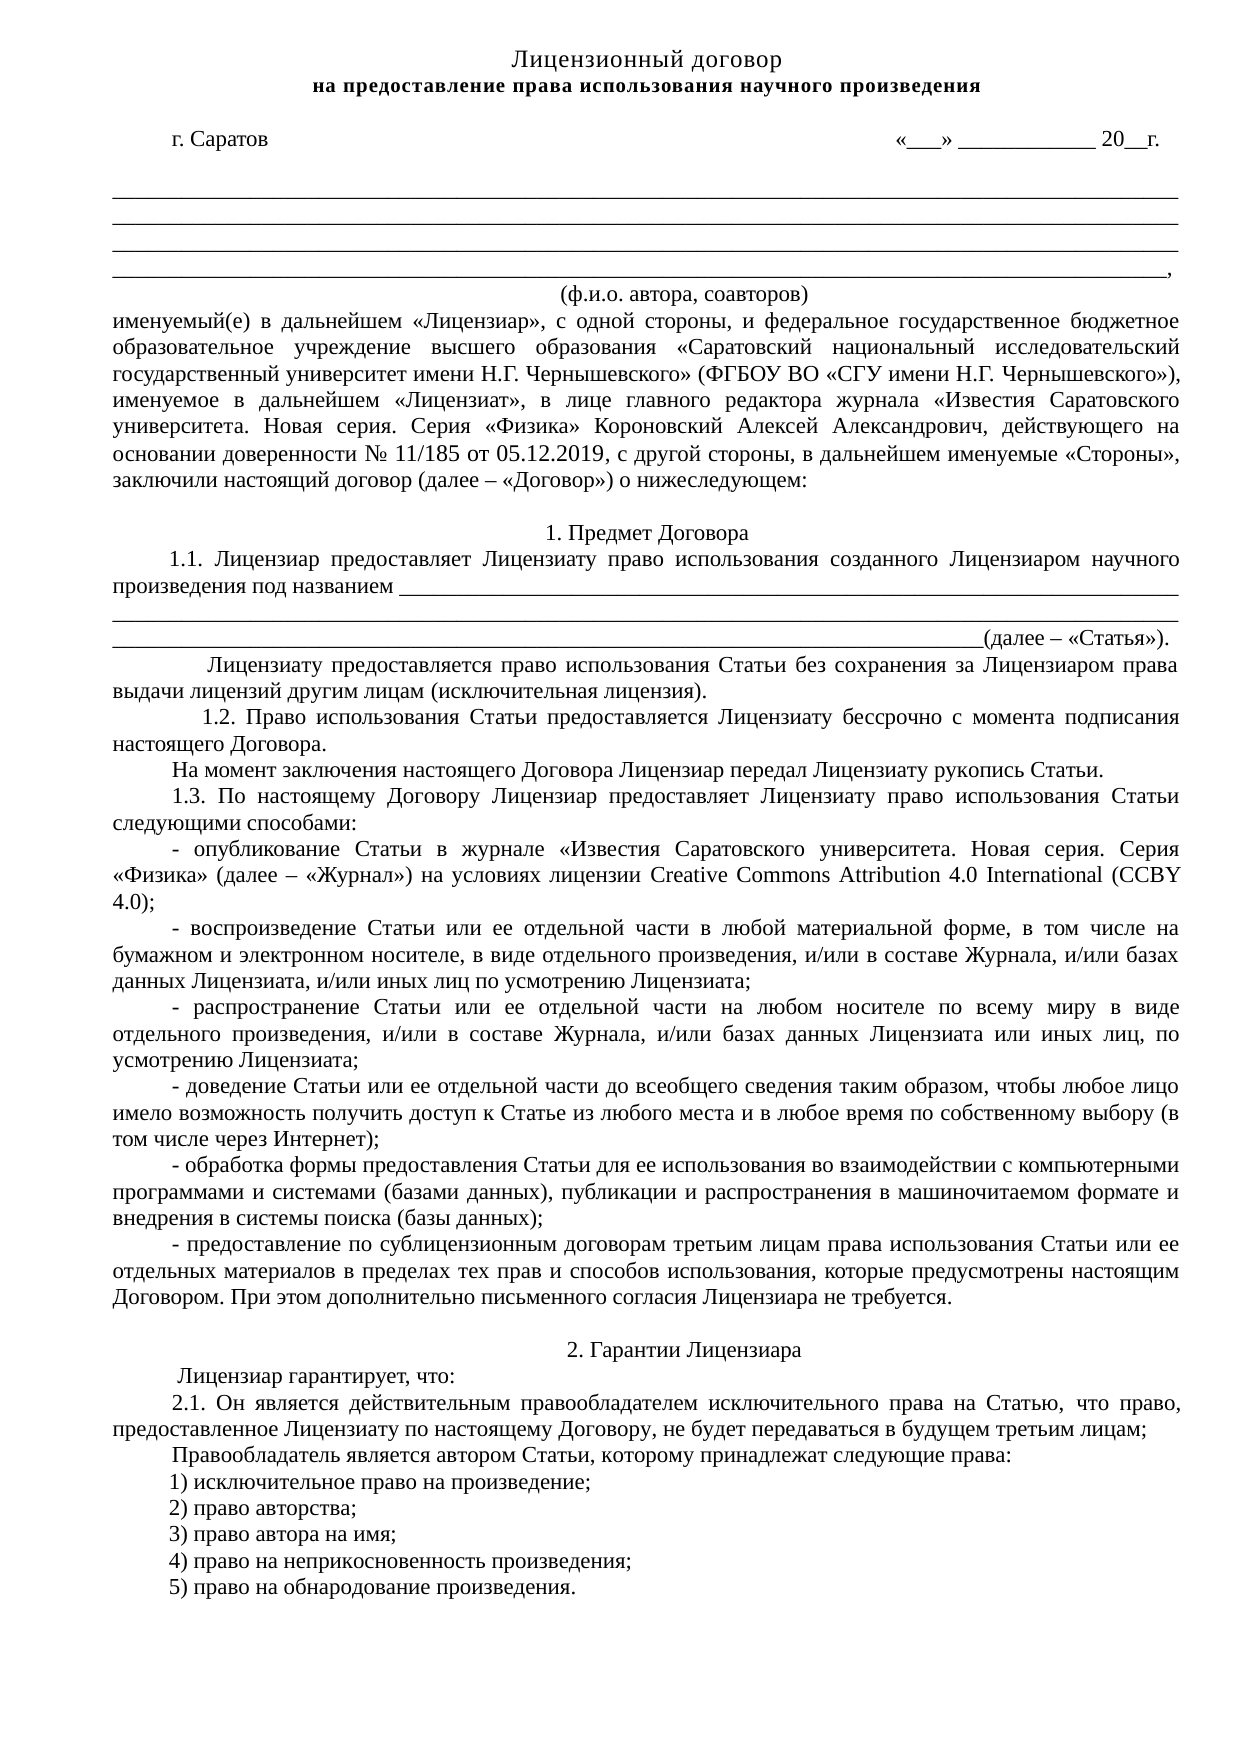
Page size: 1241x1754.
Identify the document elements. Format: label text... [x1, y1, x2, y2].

text 2. Гарантии Лицензиара [112, 1336, 1181, 1362]
text 1.2. Право использования Статьи предоставляется Лицензиату бессрочно с момента подписания настоящего Договора. [112, 703, 1181, 756]
text именуемый(е) в дальнейшем «Лицензиар», с одной стороны, и федеральное государственное бюджетное образовательное учреждение высшего образования «Саратовский национальный исследовательский государственный университет имени Н.Г. Чернышевского» (ФГБОУ ВО «СГУ имени Н.Г. Чернышевского»), именуемое в дальнейшем «Лицензиат», в лице главного редактора журнала «Известия Саратовского университета. Новая серия. Серия «Физика» Короновский Алексей Александрович, действующего на основании доверенности № 11/185 от 05.12.2019, с другой стороны, в дальнейшем именуемые «Стороны», заключили настоящий договор (далее – «Договор») о нижеследующем: [112, 307, 1181, 493]
text Лицензиар гарантирует, что: [112, 1362, 1181, 1389]
text - доведение Статьи или ее отдельной части до всеобщего сведения таким образом, чтобы любое лицо имело возможность получить доступ к Статье из любого места и в любое время по собственному выбору (в том числе через Интернет); [112, 1072, 1181, 1151]
text 1) исключительное право на произведение; [112, 1468, 1181, 1494]
text - опубликование Статьи в журнале «Известия Саратовского университета. Новая серия. Серия «Физика» (далее – «Журнал») на условиях лицензии Creative Commons Attribution 4.0 International (CCBY 4.0); [112, 835, 1181, 914]
text - предоставление по сублицензионным договорам третьим лицам права использования Статьи или ее отдельных материалов в пределах тех прав и способов использования, которые предусмотрены настоящим Договором. При этом дополнительно письменного согласия Лицензиара не требуется. [112, 1231, 1181, 1309]
text На момент заключения настоящего Договора Лицензиар передал Лицензиату рукопись Статьи. [112, 756, 1181, 782]
text 3) право автора на имя; [112, 1520, 1181, 1547]
text ___________________________________________________________________________________________________________________________________________________________________________________________________________________________________________________________________________________________________________________________________________________________________________________, [112, 175, 1181, 281]
text - обработка формы предоставления Статьи для ее использования во взаимодействии с компьютерными программами и системами (базами данных), публикации и распространения в машиночитаемом формате и внедрения в системы поиска (базы данных); [112, 1151, 1181, 1231]
text 2) право авторства; [112, 1494, 1181, 1520]
text _________________________________________________________________________________________________________________________________________________________________________(далее – «Статья»). [112, 598, 1181, 651]
text Лицензионный договор [112, 44, 1181, 73]
text на предоставление права использования научного произведения [112, 73, 1181, 97]
text 1.3. По настоящему Договору Лицензиар предоставляет Лицензиату право использования Статьи следующими способами: [112, 782, 1181, 835]
text 1. Предмет Договора [112, 519, 1181, 545]
text - воспроизведение Статьи или ее отдельной части в любой материальной форме, в том числе на бумажном и электронном носителе, в виде отдельного произведения, и/или в составе Журнала, и/или базах данных Лицензиата, и/или иных лиц по усмотрению Лицензиата; [112, 914, 1181, 993]
text Правообладатель является автором Статьи, которому принадлежат следующие права: [112, 1441, 1181, 1468]
text - распространение Статьи или ее отдельной части на любом носителе по всему миру в виде отдельного произведения, и/или в составе Журнала, и/или базах данных Лицензиата или иных лиц, по усмотрению Лицензиата; [112, 993, 1181, 1072]
text 2.1. Он является действительным правообладателем исключительного права на Статью, что право, предоставленное Лицензиату по настоящему Договору, не будет передаваться в будущем третьим лицам; [112, 1389, 1181, 1441]
text Лицензиату предоставляется право использования Статьи без сохранения за Лицензиаром права выдачи лицензий другим лицам (исключительная лицензия). [112, 651, 1181, 703]
text 1.1. Лицензиар предоставляет Лицензиату право использования созданного Лицензиаром научного произведения под названием ____________________________________________________________________ [112, 545, 1181, 598]
text г. Саратов «___» ____________ 20__г. [112, 125, 1181, 151]
text 5) право на обнародование произведения. [112, 1573, 1181, 1599]
text (ф.и.о. автора, соавторов) [112, 281, 1181, 307]
text 4) право на неприкосновенность произведения; [112, 1547, 1181, 1573]
